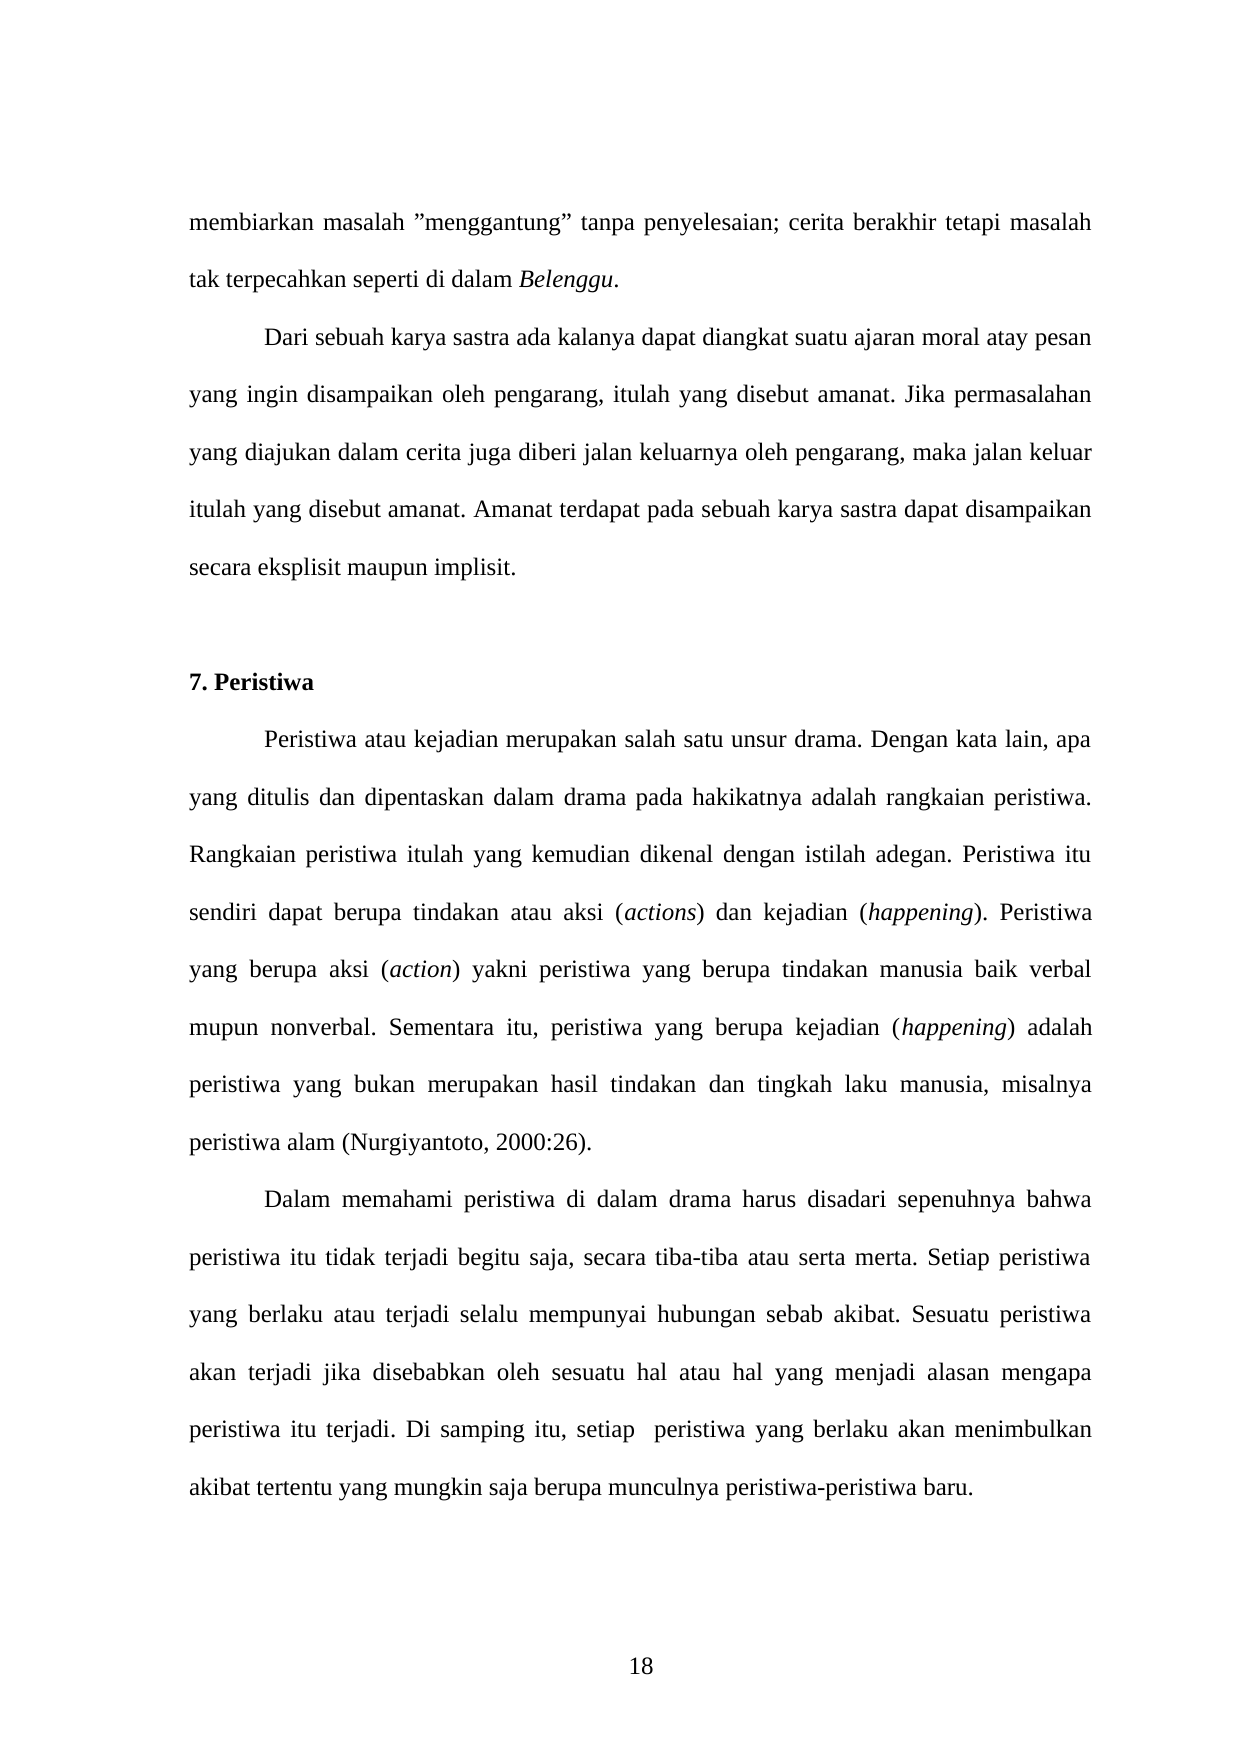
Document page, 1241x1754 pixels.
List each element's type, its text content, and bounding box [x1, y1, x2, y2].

text Peristiwa atau kejadian merupakan salah satu unsur drama. Dengan kata lain, apa yang ditulis dan dipentaskan dalam drama pada hakikatnya adalah rangkaian peristiwa. Rangkaian peristiwa itulah yang kemudian dikenal dengan istilah adegan. Peristiwa itu sendiri dapat berupa tindakan atau aksi (actions) dan kejadian (happening). Peristiwa yang berupa aksi (action) yakni peristiwa yang berupa tindakan manusia baik verbal mupun nonverbal. Sementara itu, peristiwa yang berupa kejadian (happening) adalah peristiwa yang bukan merupakan hasil tindakan dan tingkah laku manusia, misalnya peristiwa alam (Nurgiyantoto, 2000:26). [189, 724, 1092, 1156]
text Dalam memahami peristiwa di dalam drama harus disadari sepenuhnya bahwa peristiwa itu tidak terjadi begitu saja, secara tiba-tiba atau serta merta. Setiap peristiwa yang berlaku atau terjadi selalu mempunyai hubungan sebab akibat. Sesuatu peristiwa akan terjadi jika disebabkan oleh sesuatu hal atau hal yang menjadi alasan mengapa peristiwa itu terjadi. Di samping itu, setiap peristiwa yang berlaku akan menimbulkan akibat tertentu yang mungkin saja berupa munculnya peristiwa-peristiwa baru. [189, 1184, 1092, 1501]
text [189, 207, 1092, 293]
text 7. Peristiwa [189, 667, 1092, 696]
text Dari sebuah karya sastra ada kalanya dapat diangkat suatu ajaran moral atay pesan yang ingin disampaikan oleh pengarang, itulah yang disebut amanat. Jika permasalahan yang diajukan dalam cerita juga diberi jalan keluarnya oleh pengarang, maka jalan keluar itulah yang disebut amanat. Amanat terdapat pada sebuah karya sastra dapat disampaikan secara eksplisit maupun implisit. [189, 322, 1092, 581]
